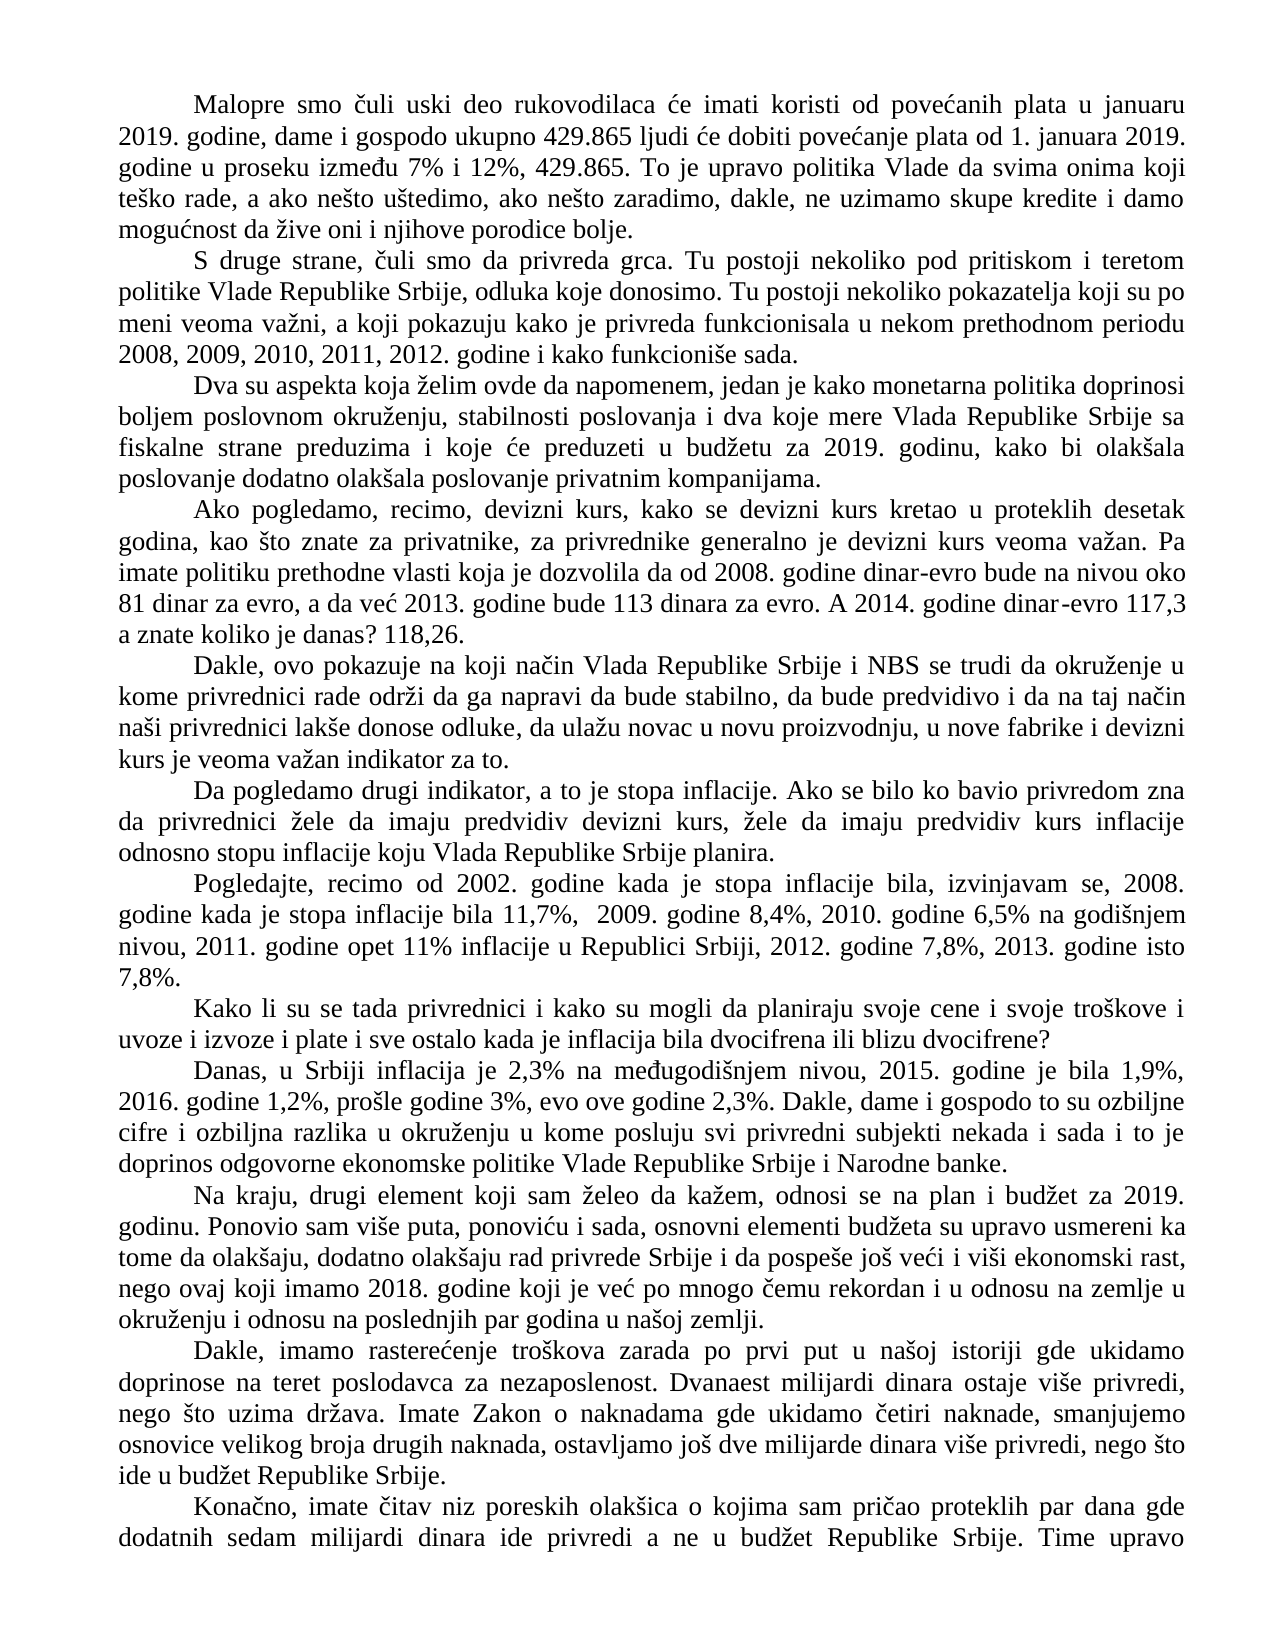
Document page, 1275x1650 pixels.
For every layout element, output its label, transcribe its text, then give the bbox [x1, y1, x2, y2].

text Malopre smo čuli uski deo rukovodilaca će imati koristi od povećanih plata u januaru 2019. godine, dame i gospodo ukupno 429.865 ljudi će dobiti povećanje plata od 1. januara 2019. godine u proseku između 7% i 12%, 429.865. To je upravo politika Vlade da svima onima koji teško rade, a ako nešto uštedimo, ako nešto zaradimo, dakle, ne uzimamo skupe kredite i damo mogućnost da žive oni i njihove porodice bolje. [118, 89, 1186, 244]
text S druge strane, čuli smo da privreda grca. Tu postoji nekoliko pod pritiskom i teretom politike Vlade Republike Srbije, odluka koje donosimo. Tu postoji nekoliko pokazatelja koji su po meni veoma važni, a koji pokazuju kako je privreda funkcionisala u nekom prethodnom periodu 2008, 2009, 2010, 2011, 2012. godine i kako funkcioniše sada. [118, 244, 1186, 369]
text Kako li su se tada privrednici i kako su mogli da planiraju svoje cene i svoje troškove i uvoze i izvoze i plate i sve ostalo kada je inflacija bila dvocifrena ili blizu dvocifrene? [118, 992, 1186, 1054]
text Da pogledamo drugi indikator, a to je stopa inflacije. Ako se bilo ko bavio privredom zna da privrednici žele da imaju predvidiv devizni kurs, žele da imaju predvidiv kurs inflacije odnosno stopu inflacije koju Vlada Republike Srbije planira. [118, 774, 1186, 867]
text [118, 1490, 1186, 1552]
text Pogledajte, recimo od 2002. godine kada je stopa inflacije bila, izvinjavam se, 2008. godine kada je stopa inflacije bila 11,7%, 2009. godine 8,4%, 2010. godine 6,5% na godišnjem nivou, 2011. godine opet 11% inflacije u Republici Srbiji, 2012. godine 7,8%, 2013. godine isto 7,8%. [118, 867, 1186, 992]
text Dva su aspekta koja želim ovde da napomenem, jedan je kako monetarna politika doprinosi boljem poslovnom okruženju, stabilnosti poslovanja i dva koje mere Vlada Republike Srbije sa fiskalne strane preduzima i koje će preduzeti u budžetu za 2019. godinu, kako bi olakšala poslovanje dodatno olakšala poslovanje privatnim kompanijama. [118, 369, 1186, 493]
text Dakle, imamo rasterećenje troškova zarada po prvi put u našoj istoriji gde ukidamo doprinose na teret poslodavca za nezaposlenost. Dvanaest milijardi dinara ostaje više privredi, nego što uzima država. Imate Zakon o naknadama gde ukidamo četiri naknade, smanjujemo osnovice velikog broja drugih naknada, ostavljamo još dve milijarde dinara više privredi, nego što ide u budžet Republike Srbije. [118, 1334, 1186, 1490]
text Ako pogledamo, recimo, devizni kurs, kako se devizni kurs kretao u proteklih desetak godina, kao što znate za privatnike, za privrednike generalno je devizni kurs veoma važan. Pa imate politiku prethodne vlasti koja je dozvolila da od 2008. godine dinar-evro bude na nivou oko 81 dinar za evro, a da već 2013. godine bude 113 dinara za evro. A 2014. godine dinar-evro 117,3 a znate koliko je danas? 118,26. [118, 493, 1186, 649]
text Na kraju, drugi element koji sam želeo da kažem, odnosi se na plan i budžet za 2019. godinu. Ponovio sam više puta, ponoviću i sada, osnovni elementi budžeta su upravo usmereni ka tome da olakšaju, dodatno olakšaju rad privrede Srbije i da pospeše još veći i viši ekonomski rast, nego ovaj koji imamo 2018. godine koji je već po mnogo čemu rekordan i u odnosu na zemlje u okruženju i odnosu na poslednjih par godina u našoj zemlji. [118, 1179, 1186, 1334]
text Dakle, ovo pokazuje na koji način Vlada Republike Srbije i NBS se trudi da okruženje u kome privrednici rade održi da ga napravi da bude stabilno, da bude predvidivo i da na taj način naši privrednici lakše donose odluke, da ulažu novac u novu proizvodnju, u nove fabrike i devizni kurs je veoma važan indikator za to. [118, 649, 1186, 774]
text Danas, u Srbiji inflacija je 2,3% na međugodišnjem nivou, 2015. godine je bila 1,9%, 2016. godine 1,2%, prošle godine 3%, evo ove godine 2,3%. Dakle, dame i gospodo to su ozbiljne cifre i ozbiljna razlika u okruženju u kome posluju svi privredni subjekti nekada i sada i to je doprinos odgovorne ekonomske politike Vlade Republike Srbije i Narodne banke. [118, 1054, 1186, 1179]
